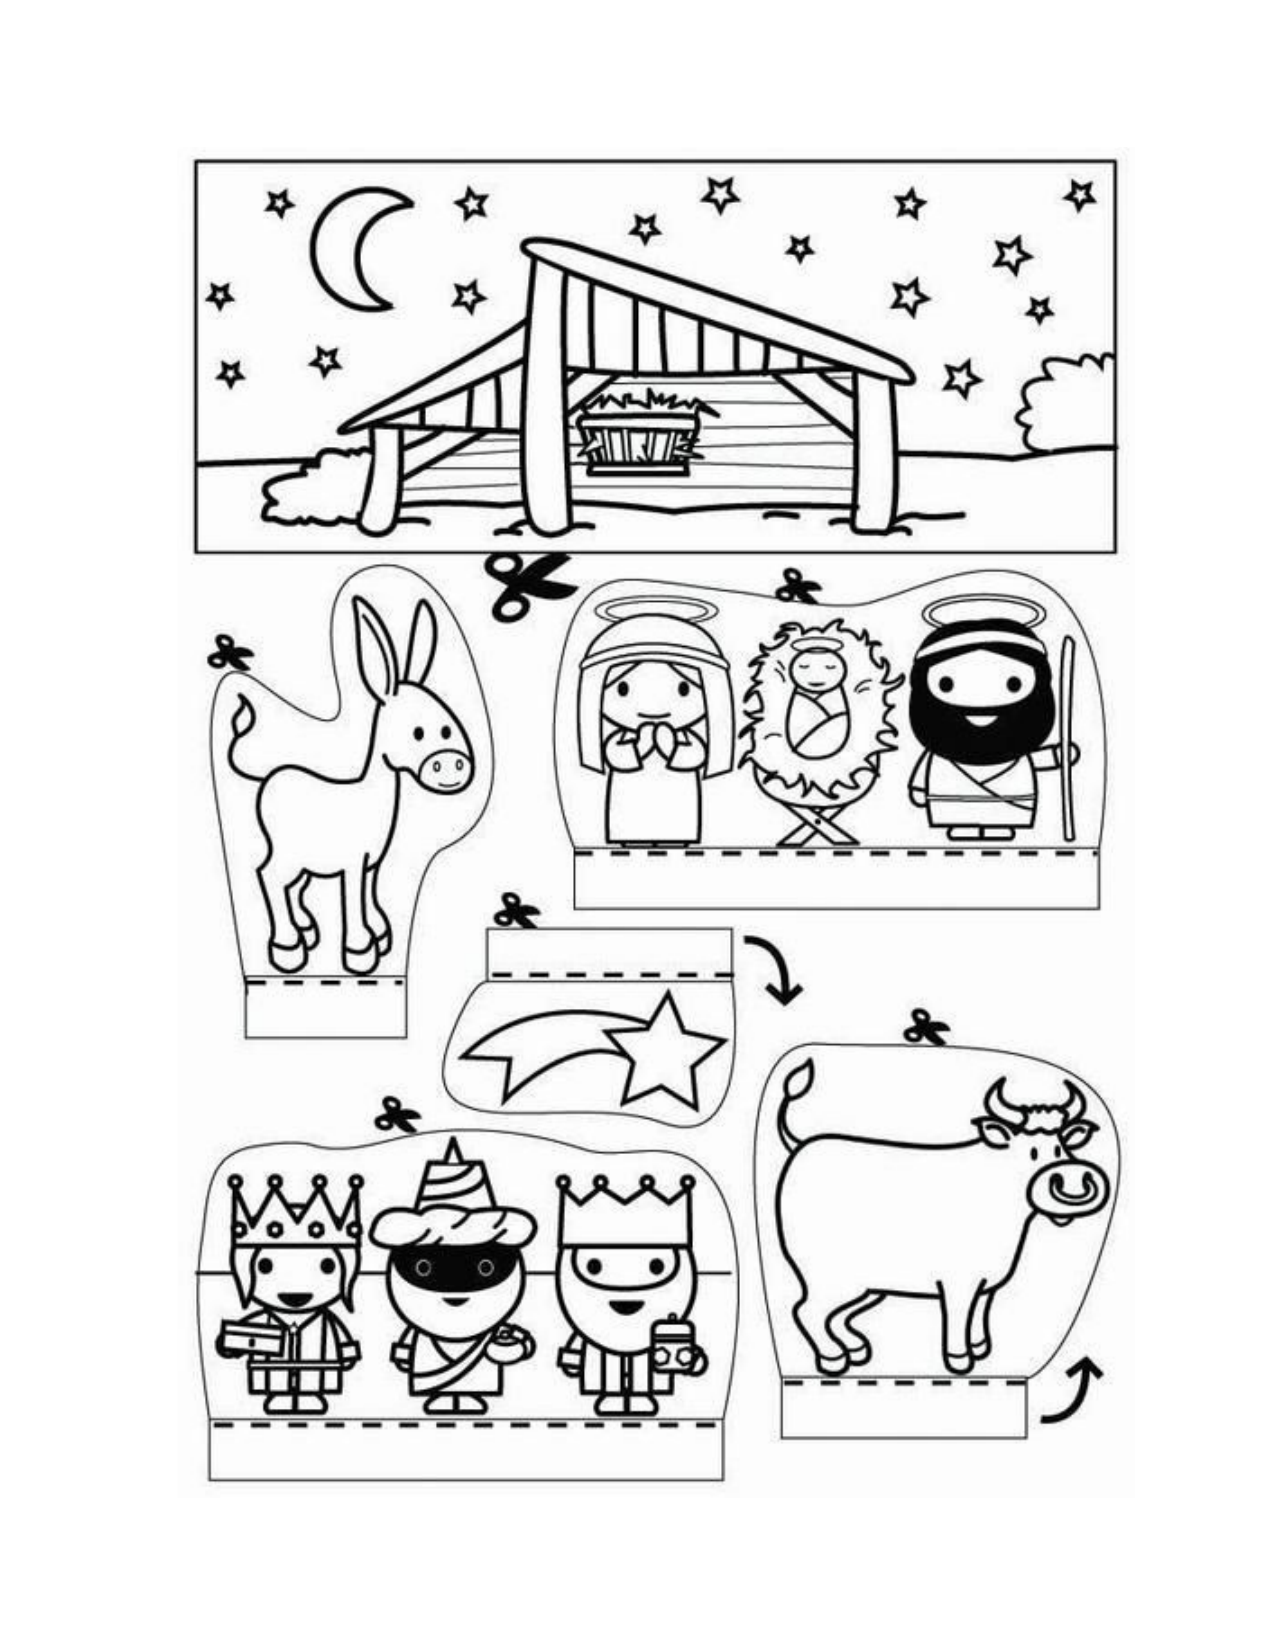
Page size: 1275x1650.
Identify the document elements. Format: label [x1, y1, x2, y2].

picture [177, 147, 1135, 1498]
